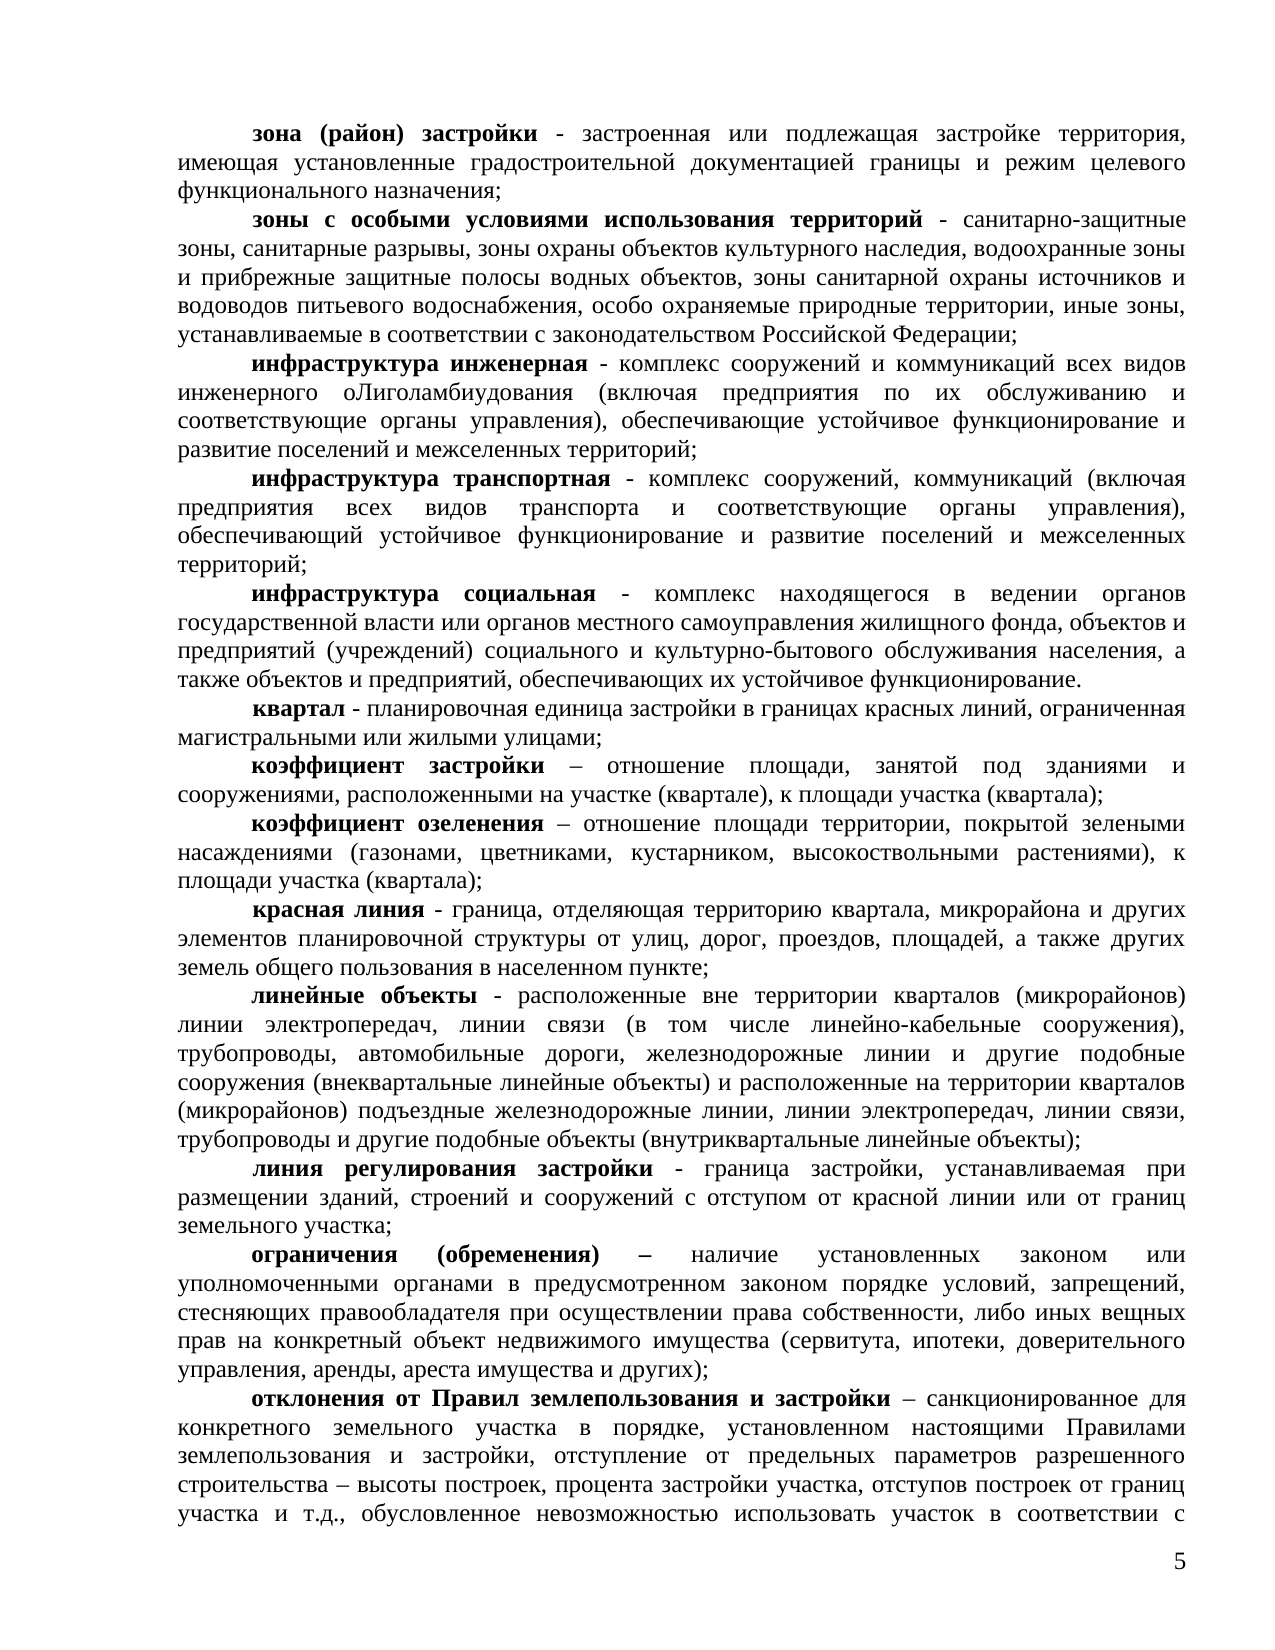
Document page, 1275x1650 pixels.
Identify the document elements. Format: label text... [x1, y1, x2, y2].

text квартал - планировочная единица застройки в границах красных линий, ограниченная магистральными или жилыми улицами; [177, 693, 1186, 751]
text красная линия - граница, отделяющая территорию квартала, микрорайона и других элементов планировочной структуры от улиц, дорог, проездов, площадей, а также других земель общего пользования в населенном пункте; [177, 894, 1186, 981]
text линия регулирования застройки - граница застройки, устанавливаемая при размещении зданий, строений и сооружений с отступом от красной линии или от границ земельного участка; [177, 1153, 1186, 1239]
text ограничения (обременения) – наличие установленных законом или уполномоченными органами в предусмотренном законом порядке условий, запрещений, стесняющих правообладателя при осуществлении права собственности, либо иных вещных прав на конкретный объект недвижимого имущества (сервитута, ипотеки, доверительного управления, аренды, ареста имущества и других); [177, 1239, 1186, 1383]
text зона (район) застройки - застроенная или подлежащая застройке территория, имеющая установленные градостроительной документацией границы и режим целевого функционального назначения; [177, 118, 1186, 204]
text инфраструктура социальная - комплекс находящегося в ведении органов государственной власти или органов местного самоуправления жилищного фонда, объектов и предприятий (учреждений) социального и культурно-бытового обслуживания населения, а также объектов и предприятий, обеспечивающих их устойчивое функционирование. [177, 578, 1186, 693]
text зоны с особыми условиями использования территорий - санитарно-защитные зоны, санитарные разрывы, зоны охраны объектов культурного наследия, водоохранные зоны и прибрежные защитные полосы водных объектов, зоны санитарной охраны источников и водоводов питьевого водоснабжения, особо охраняемые природные территории, иные зоны, устанавливаемые в соответствии с законодательством Российской Федерации; [177, 204, 1186, 348]
text инфраструктура транспортная - комплекс сооружений, коммуникаций (включая предприятия всех видов транспорта и соответствующие органы управления), обеспечивающий устойчивое функционирование и развитие поселений и межселенных территорий; [177, 463, 1186, 578]
text инфраструктура инженерная - комплекс сооружений и коммуникаций всех видов инженерного оЛиголамбиудования (включая предприятия по их обслуживанию и соответствующие органы управления), обеспечивающие устойчивое функционирование и развитие поселений и межселенных территорий; [177, 348, 1186, 463]
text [177, 1383, 1186, 1527]
text коэффициент озеленения – отношение площади территории, покрытой зелеными насаждениями (газонами, цветниками, кустарником, высокоствольными растениями), к площади участка (квартала); [177, 808, 1186, 894]
text коэффициент застройки – отношение площади, занятой под зданиями и сооружениями, расположенными на участке (квартале), к площади участка (квартала); [177, 751, 1186, 808]
text линейные объекты - расположенные вне территории кварталов (микрорайонов) линии электропередач, линии связи (в том числе линейно-кабельные сооружения), трубопроводы, автомобильные дороги, железнодорожные линии и другие подобные сооружения (внеквартальные линейные объекты) и расположенные на территории кварталов (микрорайонов) подъездные железнодорожные линии, линии электропередач, линии связи, трубопроводы и другие подобные объекты (внутриквартальные линейные объекты); [177, 981, 1186, 1153]
